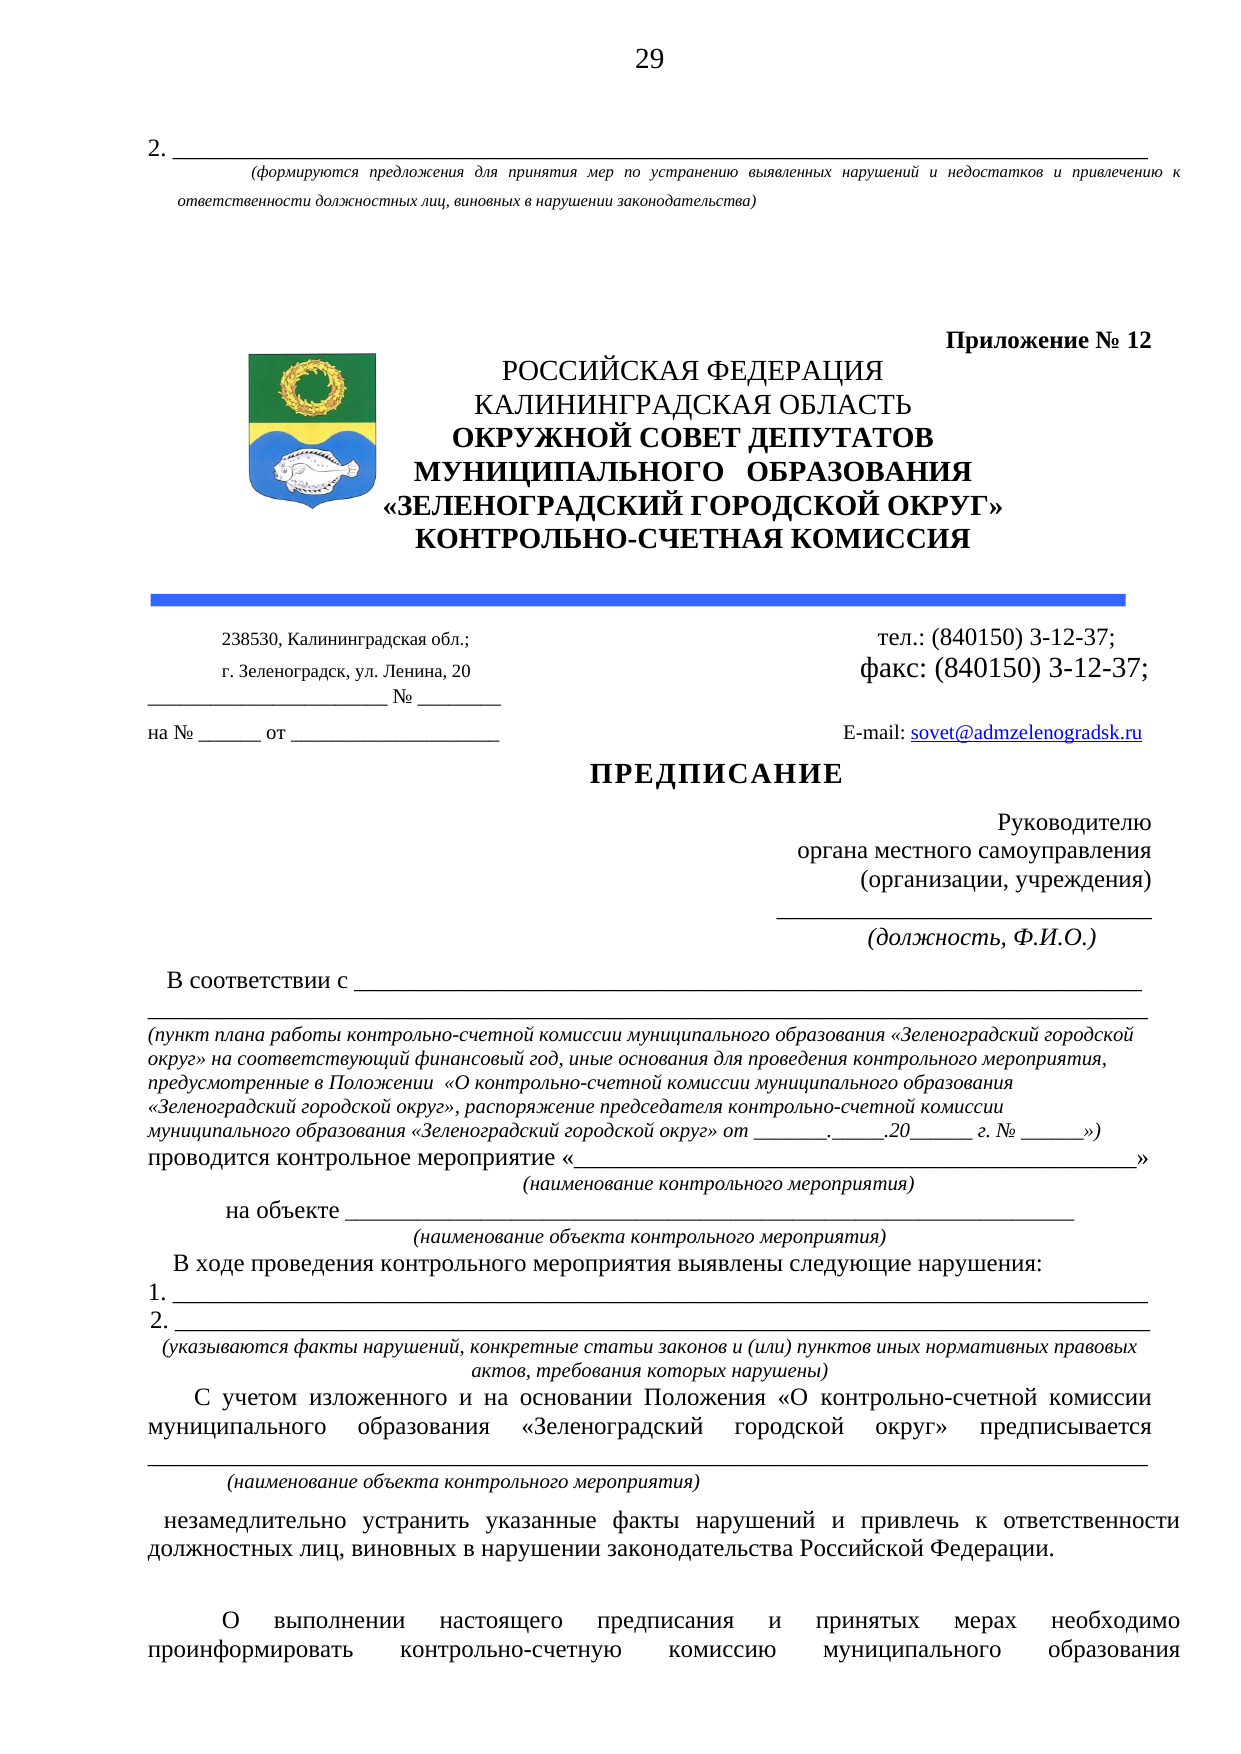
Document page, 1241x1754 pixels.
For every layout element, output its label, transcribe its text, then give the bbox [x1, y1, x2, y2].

text В ходе проведения контрольного мероприятия выявлены следующие нарушения: [148, 1248, 1152, 1277]
text 1. ______________________________________________________________________________ [148, 1277, 1152, 1306]
text (наименование контрольного мероприятия) [148, 1171, 1152, 1195]
text органа местного самоуправления [148, 835, 1152, 864]
text 2. ______________________________________________________________________________ (указываются факты нарушений, конкретные статьи законов и (или) пунктов иных нормативных правовых актов, требования которых нарушены) [148, 1306, 1152, 1382]
text Приложение № 12 [148, 325, 1152, 353]
text Руководителю [148, 807, 1152, 835]
picture [247, 353, 377, 510]
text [148, 1605, 1181, 1663]
text г. Зеленоградск, ул. Ленина, 20 факс: (840150) 3-12-37; [148, 651, 1152, 684]
table_header [163, 354, 384, 588]
text 238530, Калининградская обл.; тел.: (840150) 3-12-37; [148, 622, 1152, 651]
text ______________________________ [148, 893, 1152, 922]
text (должность, Ф.И.О.) [148, 922, 1152, 950]
text незамедлительно устранить указанные факты нарушений и привлечь к ответственности должностных лиц, виновных в нарушении законодательства Российской Федерации. [148, 1505, 1181, 1562]
text (организации, учреждения) [148, 864, 1152, 893]
text на объекте ______________________________________________________________________ (наименование объекта контрольного мероприятия) [148, 1195, 1152, 1248]
text ПРЕДПИСАНИЕ [177, 756, 1181, 790]
text _______________________ № ________ [148, 684, 1152, 708]
text В соответствии с _______________________________________________________________ [148, 965, 1152, 993]
table_header РОССИЙСКАЯ ФЕДЕРАЦИЯ КАЛИНИНГРАДСКАЯ ОБЛАСТЬ окружной совет депутатов МУНИЦИПАЛЬНОГО ОБРАЗОВАНИЯ «ЗеленоградскИЙ ГОРОДСКОЙ ОКРУГ» КОНТРОЛЬНО-СЧЕТНАЯ КОМИССИЯ [384, 354, 1219, 588]
text (наименование объекта контрольного мероприятия) [148, 1469, 1181, 1493]
text С учетом изложенного и на основании Положения «О контрольно-счетной комиссии муниципального образования «Зеленоградский городской округ» предписывается ________________________________________________________________________________ [148, 1382, 1152, 1469]
text на № ______ от ____________________ E-mail: sovet@admzelenogradsk.ru [148, 720, 1152, 744]
text ________________________________________________________________________________ (пункт плана работы контрольно-счетной комиссии муниципального образования «Зеленоградский городской округ» на соответствующий финансовый год, иные основания для проведения контрольного мероприятия, предусмотренные в Положении «О контрольно-счетной комиссии муниципального образования «Зеленоградский городской округ», распоряжение председателя контрольно-счетной комиссии муниципального образования «Зеленоградский городской округ» от _______._____.20______ г. № ______») [148, 993, 1152, 1142]
text проводится контрольное мероприятие «_____________________________________________» [148, 1142, 1152, 1171]
text (формируются предложения для принятия мер по устранению выявленных нарушений и недостатков и привлечению к ответственности должностных лиц, виновных в нарушении законодательства) [148, 162, 1152, 209]
text 2. ______________________________________________________________________________ [148, 133, 1152, 162]
